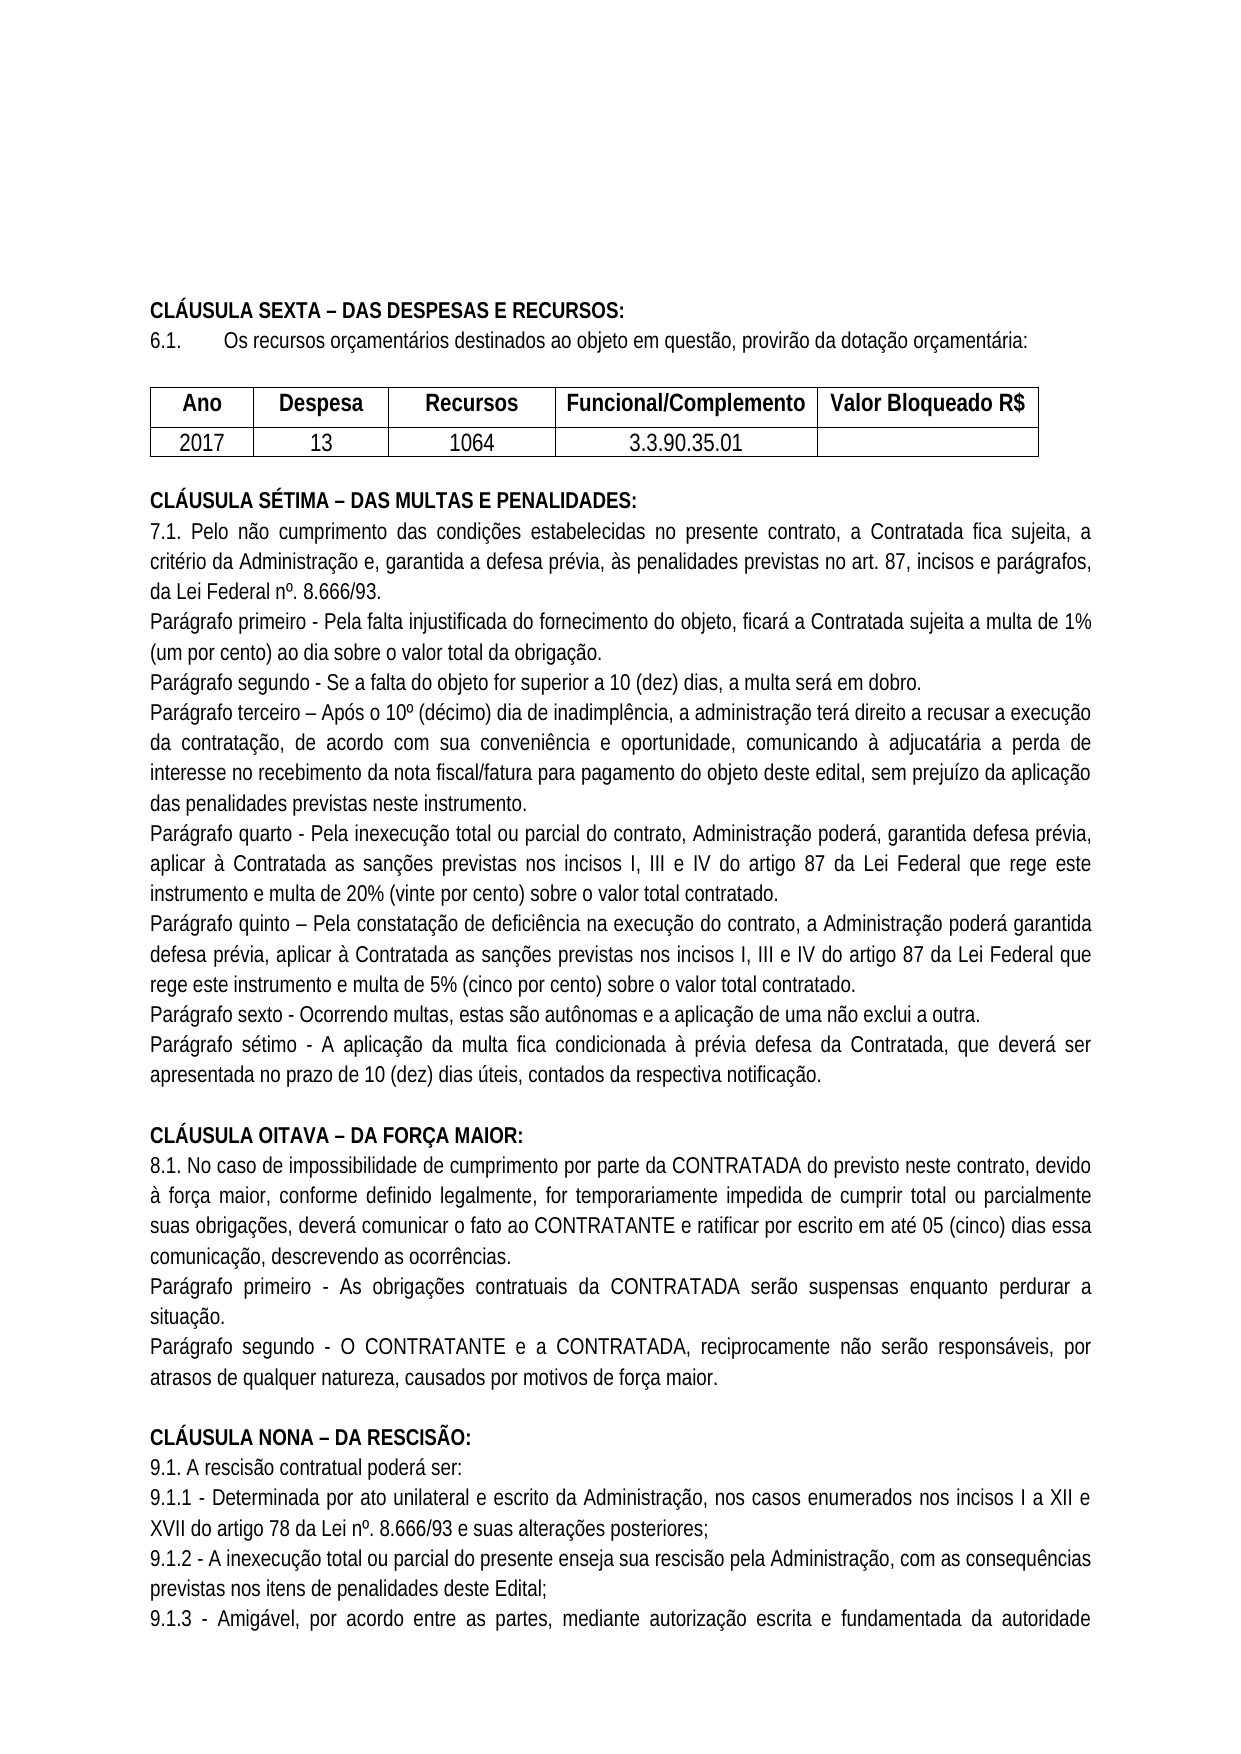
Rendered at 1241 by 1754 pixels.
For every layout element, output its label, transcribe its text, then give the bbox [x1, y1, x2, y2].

text Parágrafo quarto - Pela inexecução total ou parcial do contrato, Administração poderá, garantida defesa prévia, aplicar à Contratada as sanções previstas nos incisos I, III e IV do artigo 87 da Lei Federal que rege este instrumento e multa de 20% (vinte por cento) sobre o valor total contratado. [150, 820, 1092, 907]
text Parágrafo sexto - Ocorrendo multas, estas são autônomas e a aplicação de uma não exclui a outra. [150, 1001, 1092, 1027]
table_cell 2017 [151, 428, 253, 456]
text Parágrafo terceiro – Após o 10º (décimo) dia de inadimplência, a administração terá direito a recusar a execução da contratação, de acordo com sua conveniência e oportunidade, comunicando à adjucatária a perda de interesse no recebimento da nota fiscal/fatura para pagamento do objeto deste edital, sem prejuízo da aplicação das penalidades previstas neste instrumento. [150, 699, 1092, 816]
table_cell 1064 [389, 428, 555, 456]
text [150, 1605, 1092, 1632]
text CLÁUSULA SÉTIMA – DAS MULTAS E PENALIDADES: [150, 487, 1092, 514]
text 8.1. No caso de impossibilidade de cumprimento por parte da CONTRATADA do previsto neste contrato, devido à força maior, conforme definido legalmente, for temporariamente impedida de cumprir total ou parcialmente suas obrigações, deverá comunicar o fato ao CONTRATANTE e ratificar por escrito em até 05 (cinco) dias essa comunicação, descrevendo as ocorrências. [150, 1152, 1092, 1269]
text Parágrafo sétimo - A aplicação da multa fica condicionada à prévia defesa da Contratada, que deverá ser apresentada no prazo de 10 (dez) dias úteis, contados da respectiva notificação. [150, 1031, 1092, 1088]
text 9.1. A rescisão contratual poderá ser: [150, 1454, 1092, 1481]
table_header Valor Bloqueado R$ [818, 388, 1038, 427]
text Parágrafo primeiro - As obrigações contratuais da CONTRATADA serão suspensas enquanto perdurar a situação. [150, 1273, 1092, 1329]
text 9.1.1 - Determinada por ato unilateral e escrito da Administração, nos casos enumerados nos incisos I a XII e XVII do artigo 78 da Lei nº. 8.666/93 e suas alterações posteriores; [150, 1484, 1092, 1541]
text Parágrafo segundo - Se a falta do objeto for superior a 10 (dez) dias, a multa será em dobro. [150, 669, 1092, 695]
text 9.1.2 - A inexecução total ou parcial do presente enseja sua rescisão pela Administração, com as consequências previstas nos itens de penalidades deste Edital; [150, 1545, 1092, 1601]
table_header Despesa [254, 388, 388, 427]
text Parágrafo quinto – Pela constatação de deficiência na execução do contrato, a Administração poderá garantida defesa prévia, aplicar à Contratada as sanções previstas nos incisos I, III e IV do artigo 87 da Lei Federal que rege este instrumento e multa de 5% (cinco por cento) sobre o valor total contratado. [150, 910, 1092, 997]
text CLÁUSULA OITAVA – DA FORÇA MAIOR: [150, 1122, 1092, 1148]
text 7.1. Pelo não cumprimento das condições estabelecidas no presente contrato, a Contratada fica sujeita, a critério da Administração e, garantida a defesa prévia, às penalidades previstas no art. 87, incisos e parágrafos, da Lei Federal nº. 8.666/93. [150, 518, 1092, 604]
text CLÁUSULA SEXTA – DAS DESPESAS E RECURSOS: [150, 297, 1092, 323]
text CLÁUSULA NONA – DA RESCISÃO: [150, 1424, 1092, 1450]
text Parágrafo primeiro - Pela falta injustificada do fornecimento do objeto, ficará a Contratada sujeita a multa de 1% (um por cento) ao dia sobre o valor total da obrigação. [150, 608, 1092, 665]
table_header Funcional/Complemento [556, 388, 817, 427]
text 6.1. Os recursos orçamentários destinados ao objeto em questão, provirão da dotação orçamentária: [150, 327, 1092, 353]
table_cell 3.3.90.35.01 [556, 428, 817, 456]
table_cell [818, 428, 1038, 456]
table_header Ano [151, 388, 253, 427]
text Parágrafo segundo - O CONTRATANTE e a CONTRATADA, reciprocamente não serão responsáveis, por atrasos de qualquer natureza, causados por motivos de força maior. [150, 1333, 1092, 1390]
table_header Recursos [389, 388, 555, 427]
table_cell 13 [254, 428, 388, 456]
